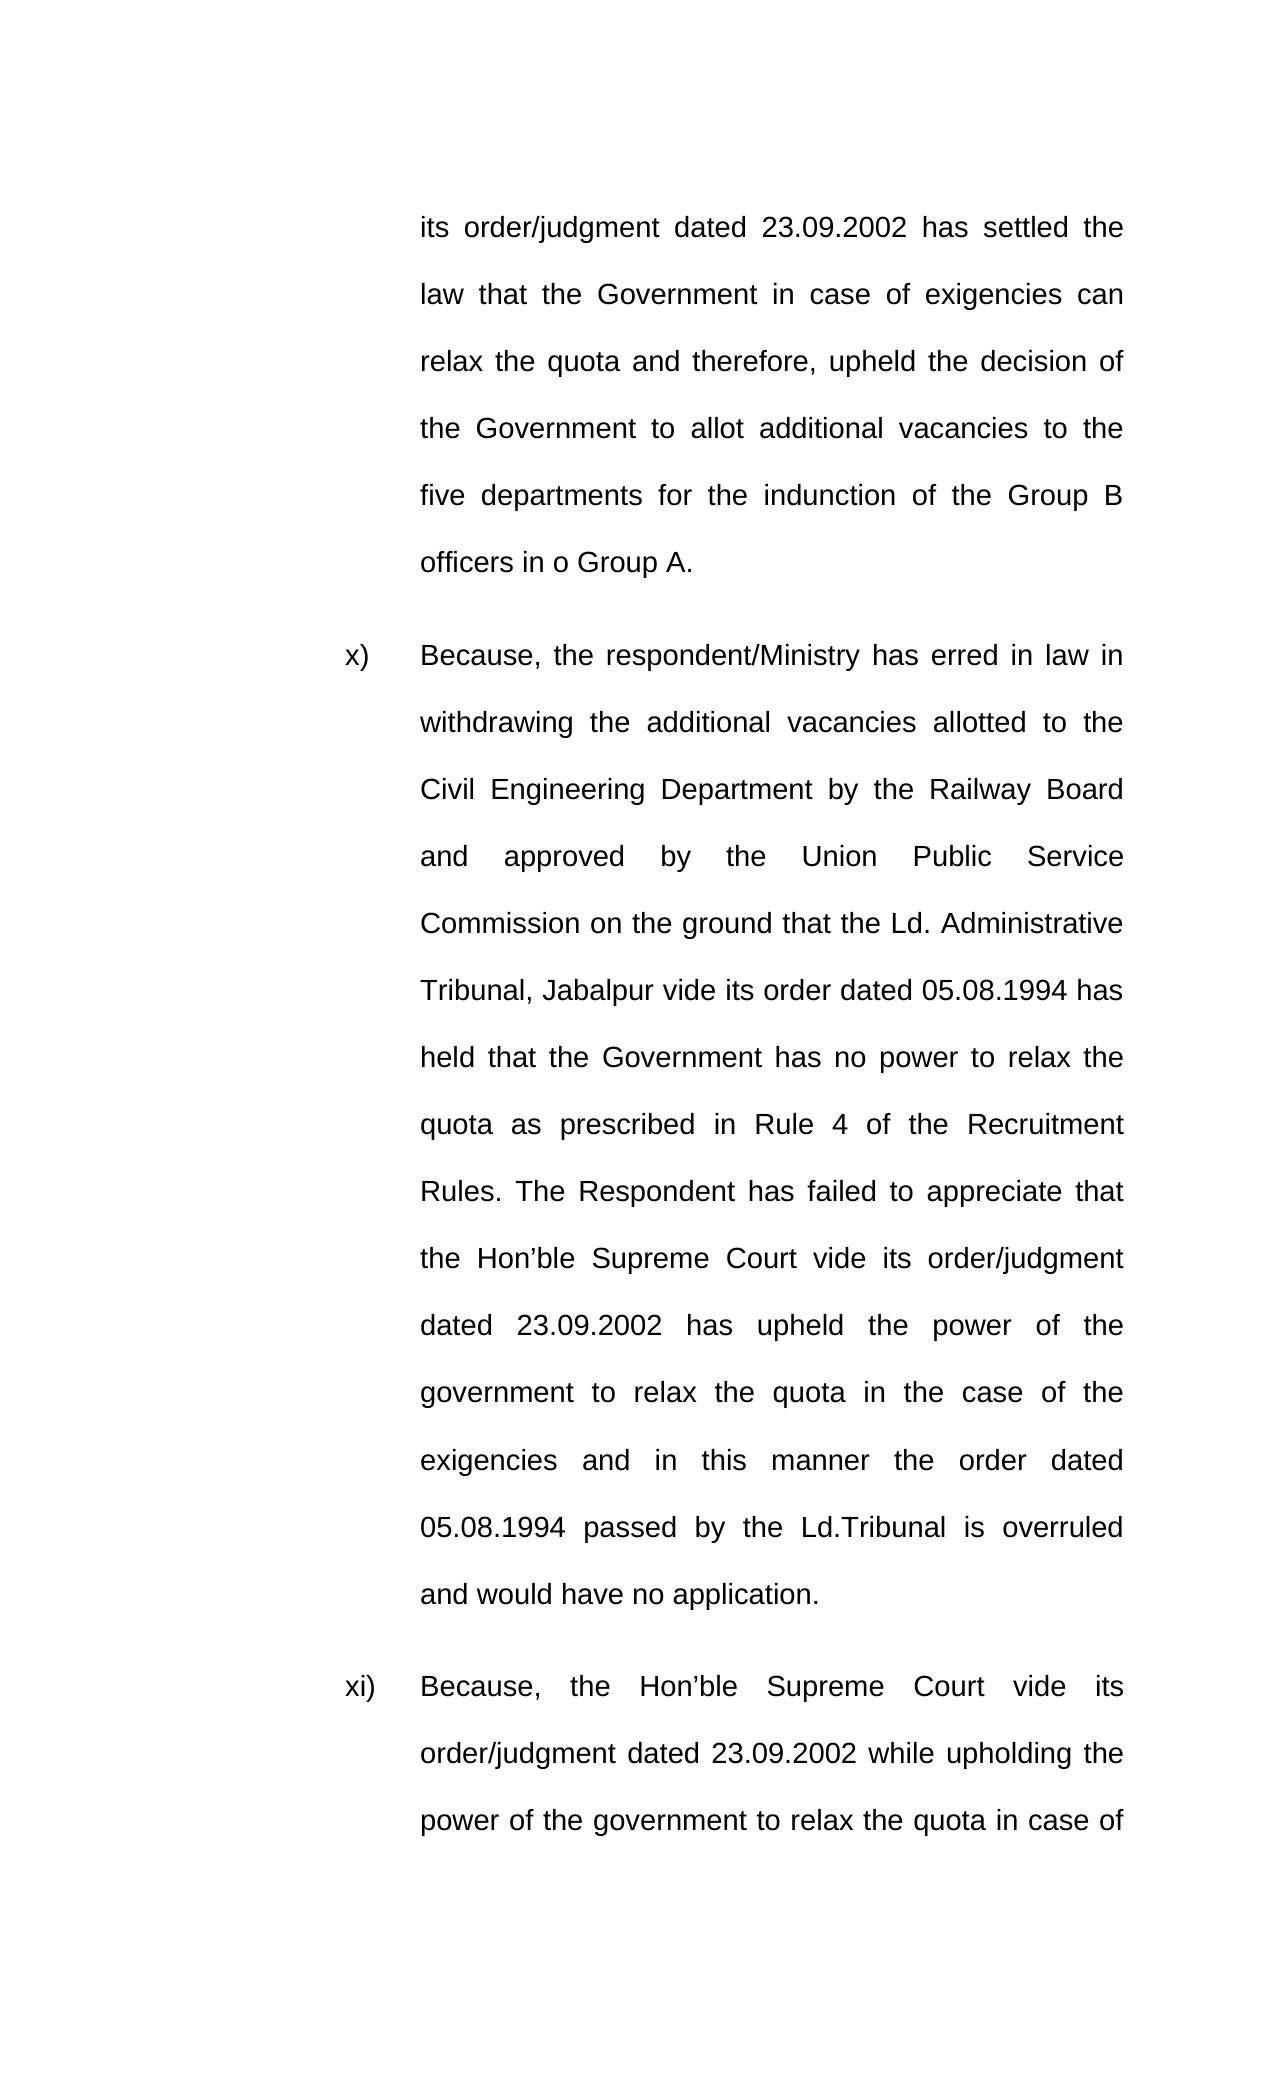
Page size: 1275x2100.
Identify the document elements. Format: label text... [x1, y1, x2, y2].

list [345, 1669, 1125, 1836]
list Because, the respondent/Ministry has erred in law in withdrawing the additional vacancies allotted to the Civil Engineering Department by the Railway Board and approved by the Union Public Service Commission on the ground that the Ld. Administrative Tribunal, Jabalpur vide its order dated 05.08.1994 has held that the Government has no power to relax the quota as prescribed in Rule 4 of the Recruitment Rules. The Respondent has failed to appreciate that the Hon’ble Supreme Court vide its order/judgment dated 23.09.2002 has upheld the power of the government to relax the quota in the case of the exigencies and in this manner the order dated 05.08.1994 passed by the Ld.Tribunal is overruled and would have no application. [345, 637, 1125, 1610]
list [345, 210, 1125, 579]
